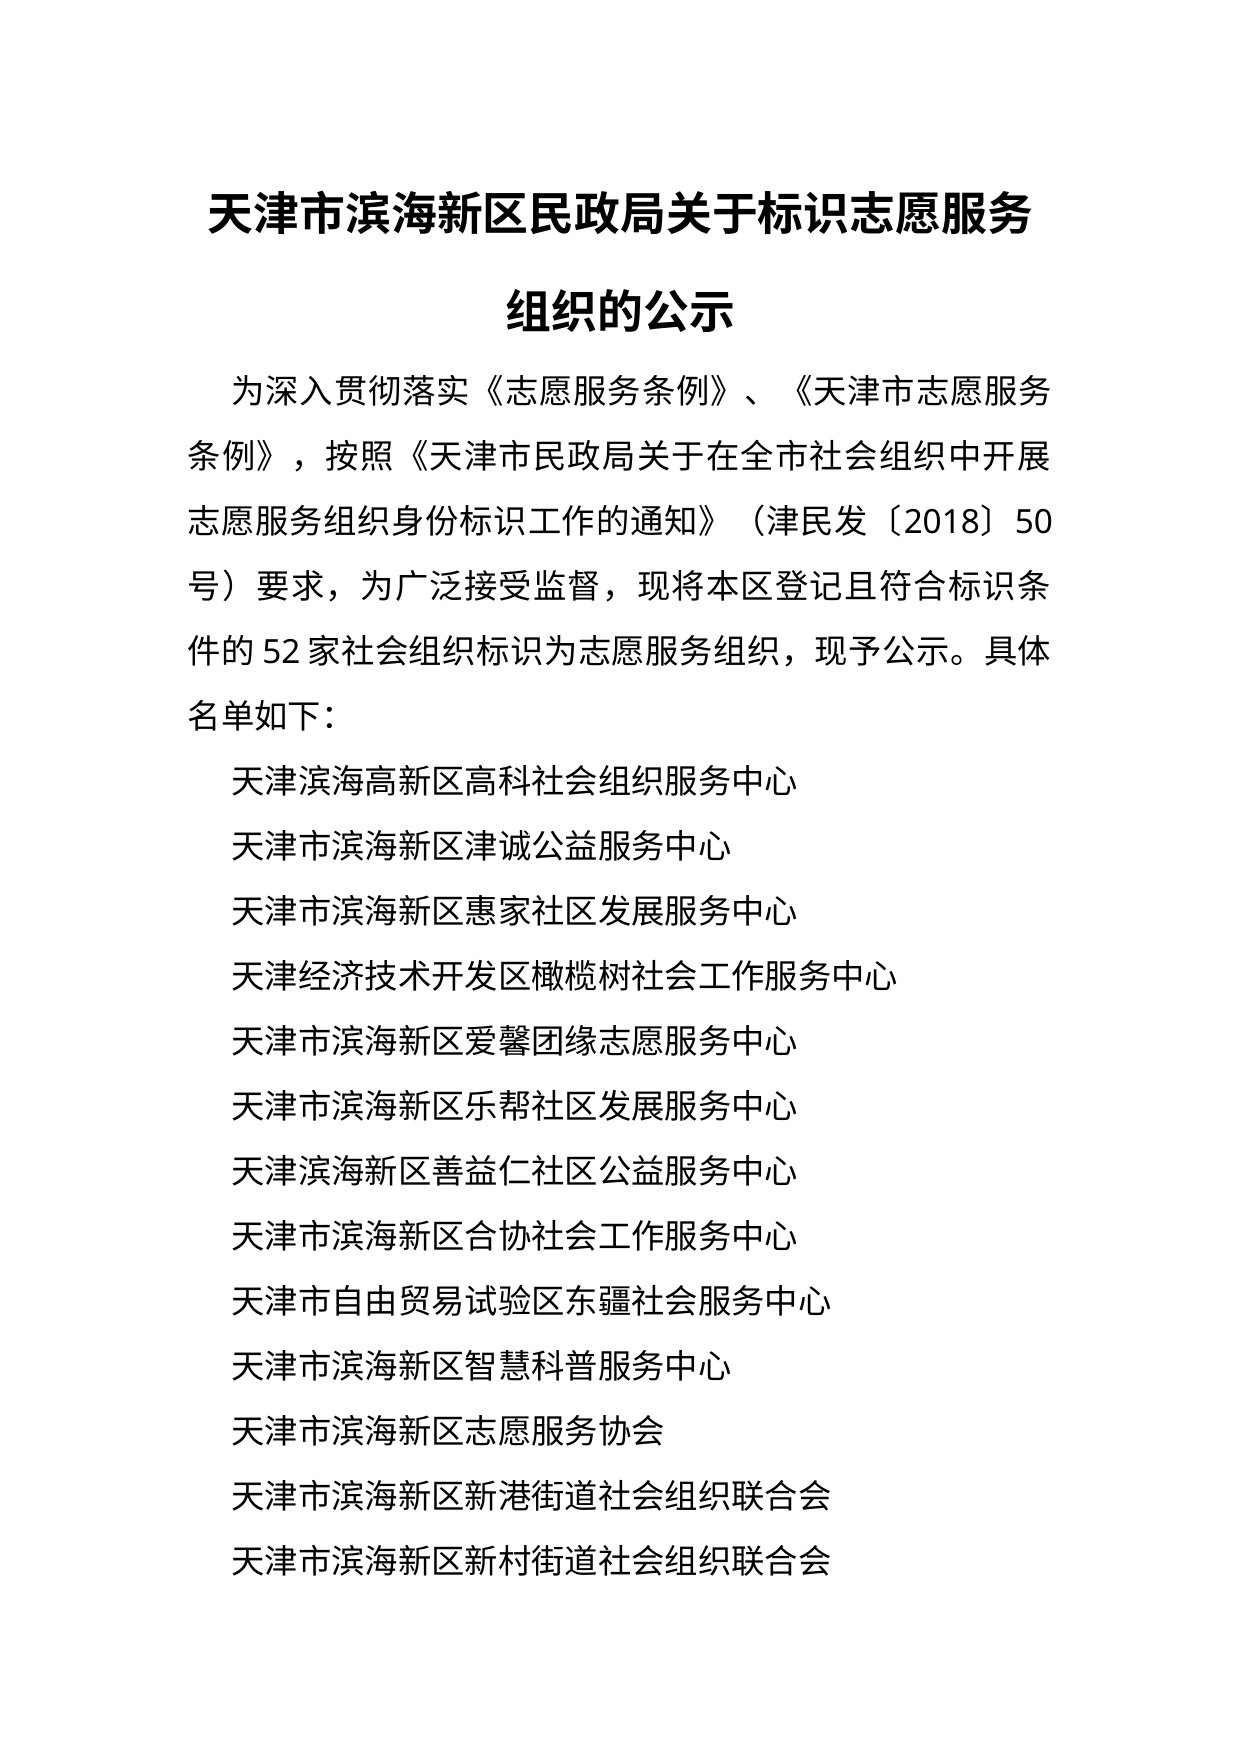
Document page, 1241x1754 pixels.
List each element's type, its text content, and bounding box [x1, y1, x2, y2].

text 天津经济技术开发区橄榄树社会工作服务中心 [187, 942, 1053, 1007]
text 天津市滨海新区合协社会工作服务中心 [187, 1202, 1053, 1267]
text 天津滨海高新区高科社会组织服务中心 [187, 747, 1053, 812]
text 天津市滨海新区智慧科普服务中心 [187, 1332, 1053, 1397]
text 天津市滨海新区爱馨团缘志愿服务中心 [187, 1007, 1053, 1072]
text 天津市滨海新区新港街道社会组织联合会 [187, 1462, 1053, 1527]
text 天津滨海新区善益仁社区公益服务中心 [187, 1137, 1053, 1202]
text 天津市滨海新区民政局关于标识志愿服务组织的公示 [187, 162, 1053, 357]
text 天津市滨海新区津诚公益服务中心 [187, 812, 1053, 877]
text 天津市滨海新区志愿服务协会 [187, 1397, 1053, 1462]
text 天津市滨海新区惠家社区发展服务中心 [187, 877, 1053, 942]
text 天津市自由贸易试验区东疆社会服务中心 [187, 1267, 1053, 1332]
text 天津市滨海新区新村街道社会组织联合会 [187, 1527, 1053, 1592]
text 天津市滨海新区乐帮社区发展服务中心 [187, 1072, 1053, 1137]
text 为深入贯彻落实《志愿服务条例》、《天津市志愿服务条例》，按照《天津市民政局关于在全市社会组织中开展志愿服务组织身份标识工作的通知》（津民发〔2018〕50号）要求，为广泛接受监督，现将本区登记且符合标识条件的52家社会组织标识为志愿服务组织，现予公示。具体名单如下： [187, 357, 1053, 747]
